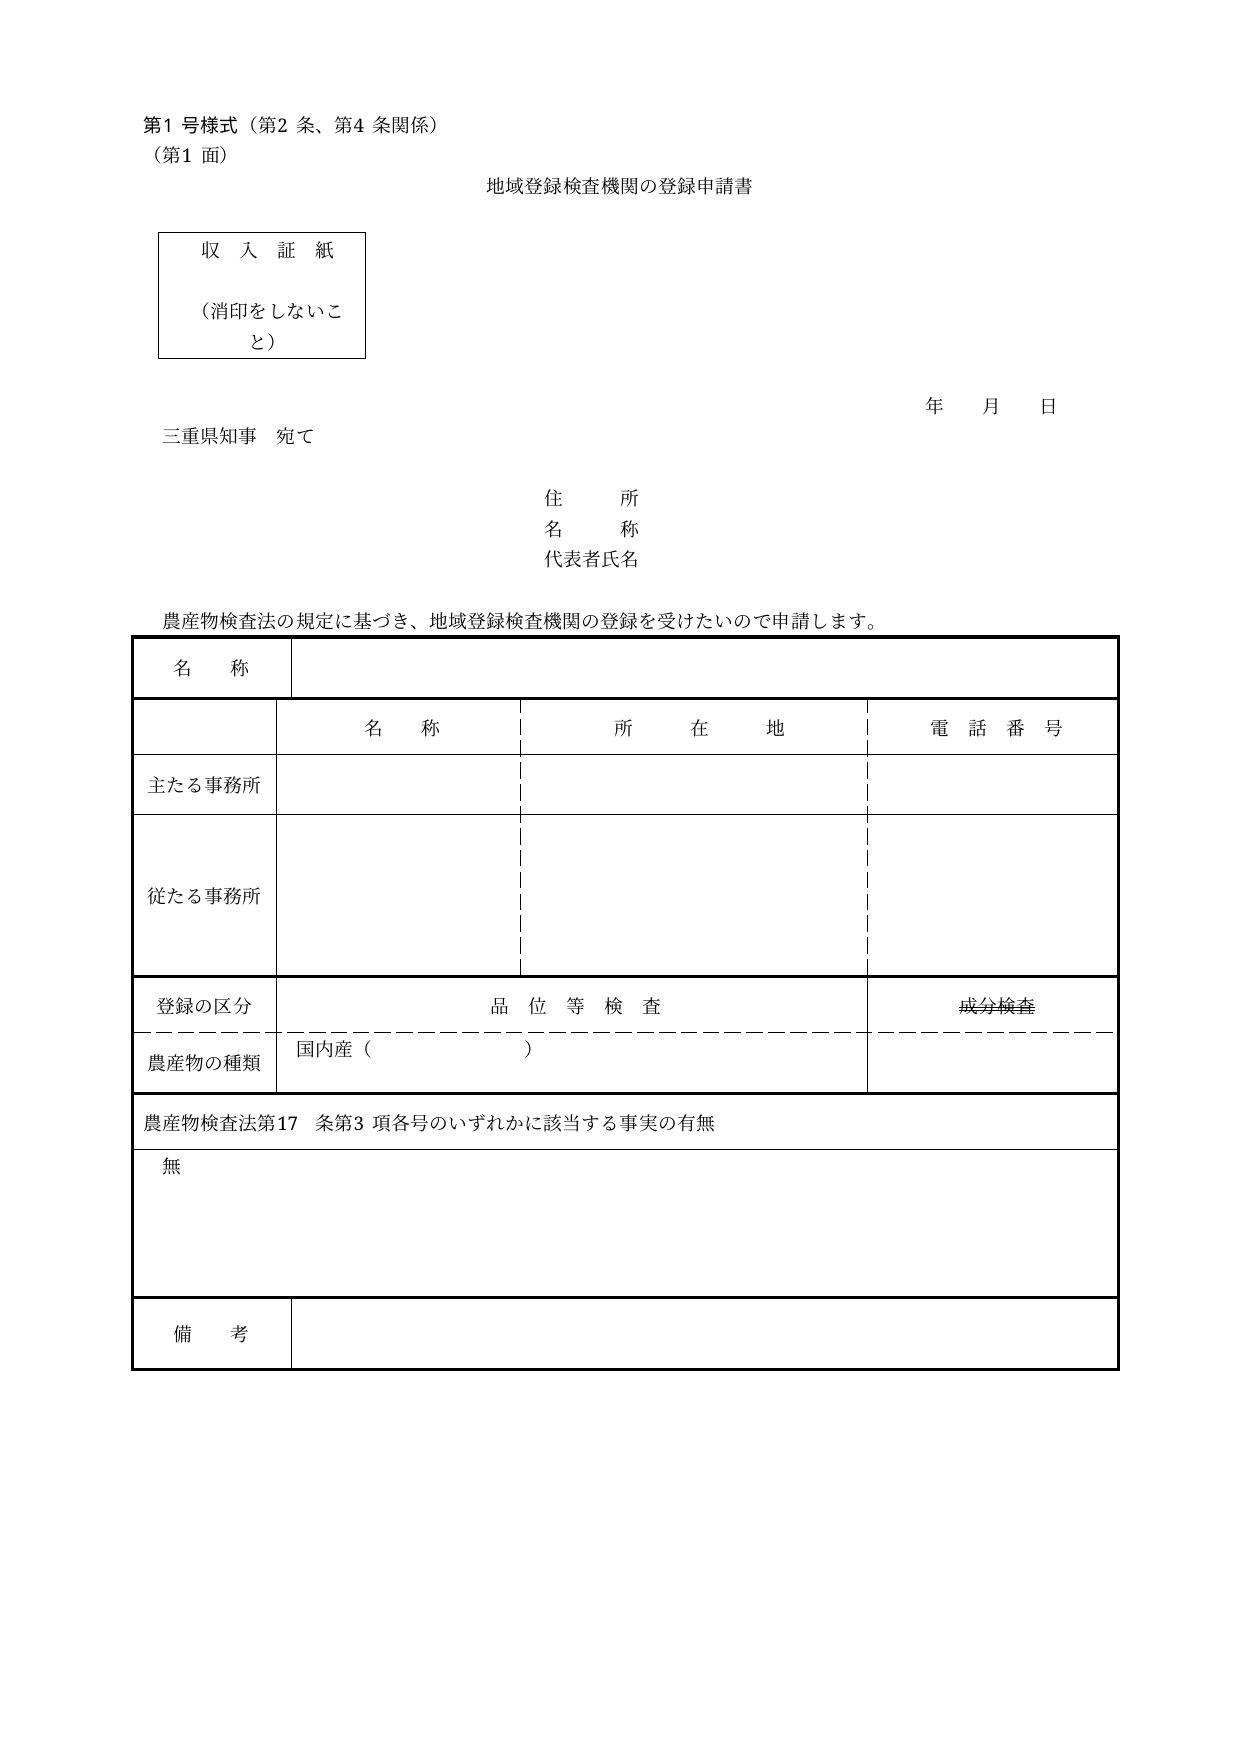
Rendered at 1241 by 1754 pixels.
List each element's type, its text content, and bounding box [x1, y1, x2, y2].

table_cell 登録の区分 [134, 978, 276, 1032]
table_header 収 入 証 紙 （消印をしないこと） [159, 233, 365, 358]
table_cell 無 [134, 1150, 1117, 1296]
text 名 称 [541, 512, 1097, 543]
text 地域登録検査機関の登録申請書 [143, 170, 1097, 201]
table_cell 電 話 番 号 [867, 700, 1117, 754]
table_cell [521, 755, 867, 814]
text 第1号様式（第2条、第4条関係） [143, 109, 1097, 139]
table_cell [277, 815, 521, 975]
text （第1面） [143, 139, 1097, 170]
table_header [292, 639, 1117, 697]
table_cell 備 考 [134, 1299, 291, 1368]
table_cell 主たる事務所 [134, 755, 276, 814]
table_cell 名 称 [277, 700, 521, 754]
text 三重県知事 宛て [143, 420, 1097, 451]
table_cell 国内産（ ） [277, 1032, 867, 1092]
table_cell 成分検査 [868, 978, 1117, 1032]
table_cell [868, 1032, 1117, 1092]
table_cell 品 位 等 検 査 [277, 978, 867, 1032]
text 農産物検査法の規定に基づき、地域登録検査機関の登録を受けたいので申請します。 [143, 605, 1097, 635]
table_cell 従たる事務所 [134, 815, 276, 975]
table_cell 農産物の種類 [134, 1032, 276, 1092]
table_cell [867, 755, 1117, 814]
text 年 月 日 [925, 389, 1097, 420]
table_cell 農産物検査法第17条第3項各号のいずれかに該当する事実の有無 [134, 1095, 1117, 1149]
table_header 名 称 [134, 639, 291, 697]
text 代表者氏名 [541, 543, 1097, 574]
text 住 所 [541, 482, 1097, 512]
table_cell [292, 1299, 1117, 1368]
table_cell [277, 755, 521, 814]
table_cell [867, 815, 1117, 975]
table_cell 所 在 地 [521, 700, 867, 754]
table_cell [134, 700, 276, 754]
table_cell [521, 815, 867, 975]
